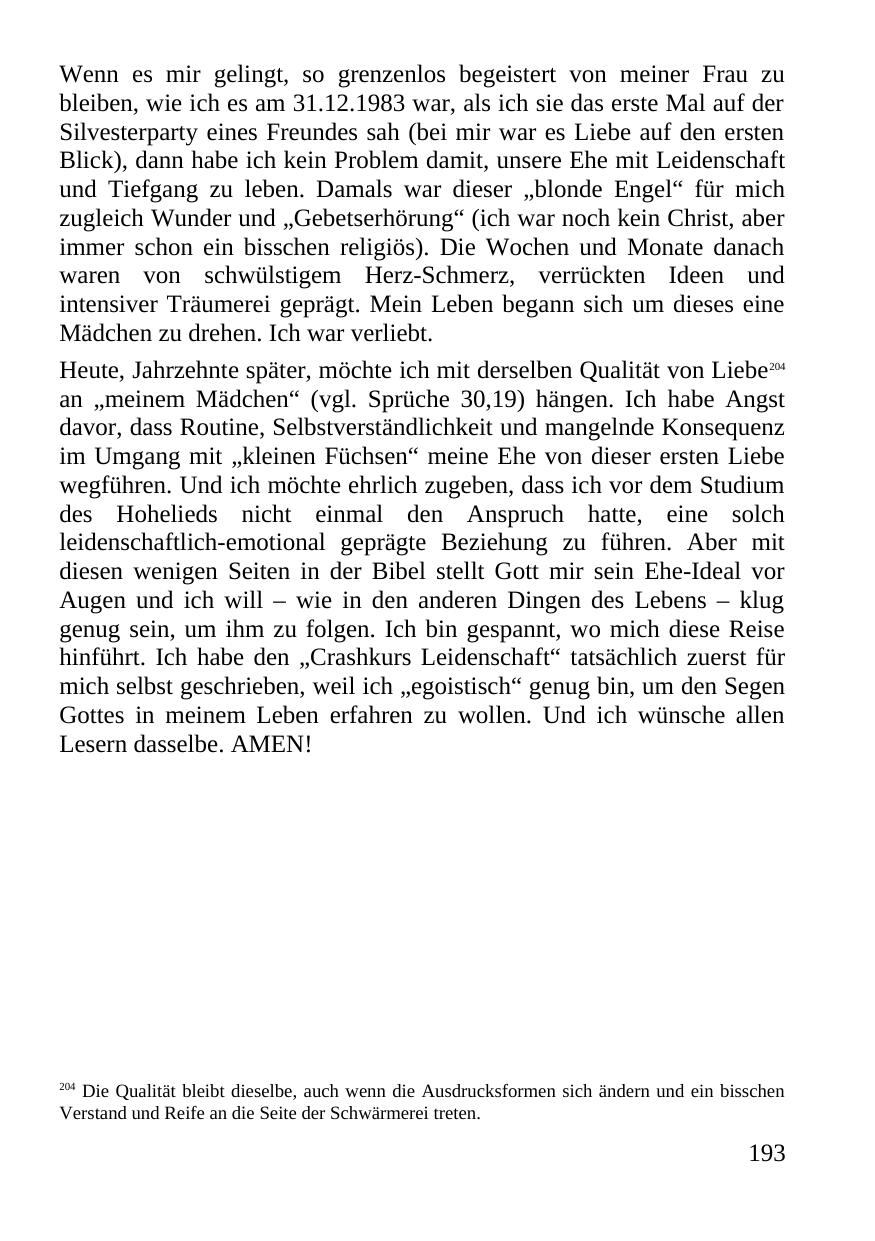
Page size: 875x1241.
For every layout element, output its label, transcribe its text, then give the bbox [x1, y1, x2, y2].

text Wenn es mir gelingt, so grenzenlos begeistert von meiner Frau zu bleiben, wie ich es am 31.12.1983 war, als ich sie das erste Mal auf der Silvesterparty eines Freundes sah (bei mir war es Liebe auf den ersten Blick), dann habe ich kein Problem damit, unsere Ehe mit Leidenschaft und Tiefgang zu leben. Damals war dieser „blonde Engel“ für mich zugleich Wunder und „Gebetserhörung“ (ich war noch kein Christ, aber immer schon ein bisschen religiös). Die Wochen und Monate danach waren von schwülstigem Herz-Schmerz, verrückten Ideen und intensiver Träumerei geprägt. Mein Leben begann sich um dieses eine Mädchen zu drehen. Ich war verliebt. [59, 59, 785, 347]
text Heute, Jahrzehnte später, möchte ich mit derselben Qualität von Liebe an „meinem Mädchen“ (vgl. Sprüche 30,19) hängen. Ich habe Angst davor, dass Routine, Selbstverständlichkeit und mangelnde Konsequenz im Umgang mit „kleinen Füchsen“ meine Ehe von dieser ersten Liebe wegführen. Und ich möchte ehrlich zugeben, dass ich vor dem Studium des Hohelieds nicht einmal den Anspruch hatte, eine solch leidenschaftlich-emotional geprägte Beziehung zu führen. Aber mit diesen wenigen Seiten in der Bibel stellt Gott mir sein Ehe-Ideal vor Augen und ich will – wie in den anderen Dingen des Lebens – klug genug sein, um ihm zu folgen. Ich bin gespannt, wo mich diese Reise hinführt. Ich habe den „Crashkurs Leidenschaft“ tatsächlich zuerst für mich selbst geschrieben, weil ich „egoistisch“ genug bin, um den Segen Gottes in meinem Leben erfahren zu wollen. Und ich wünsche allen Lesern dasselbe. AMEN! [59, 355, 785, 757]
